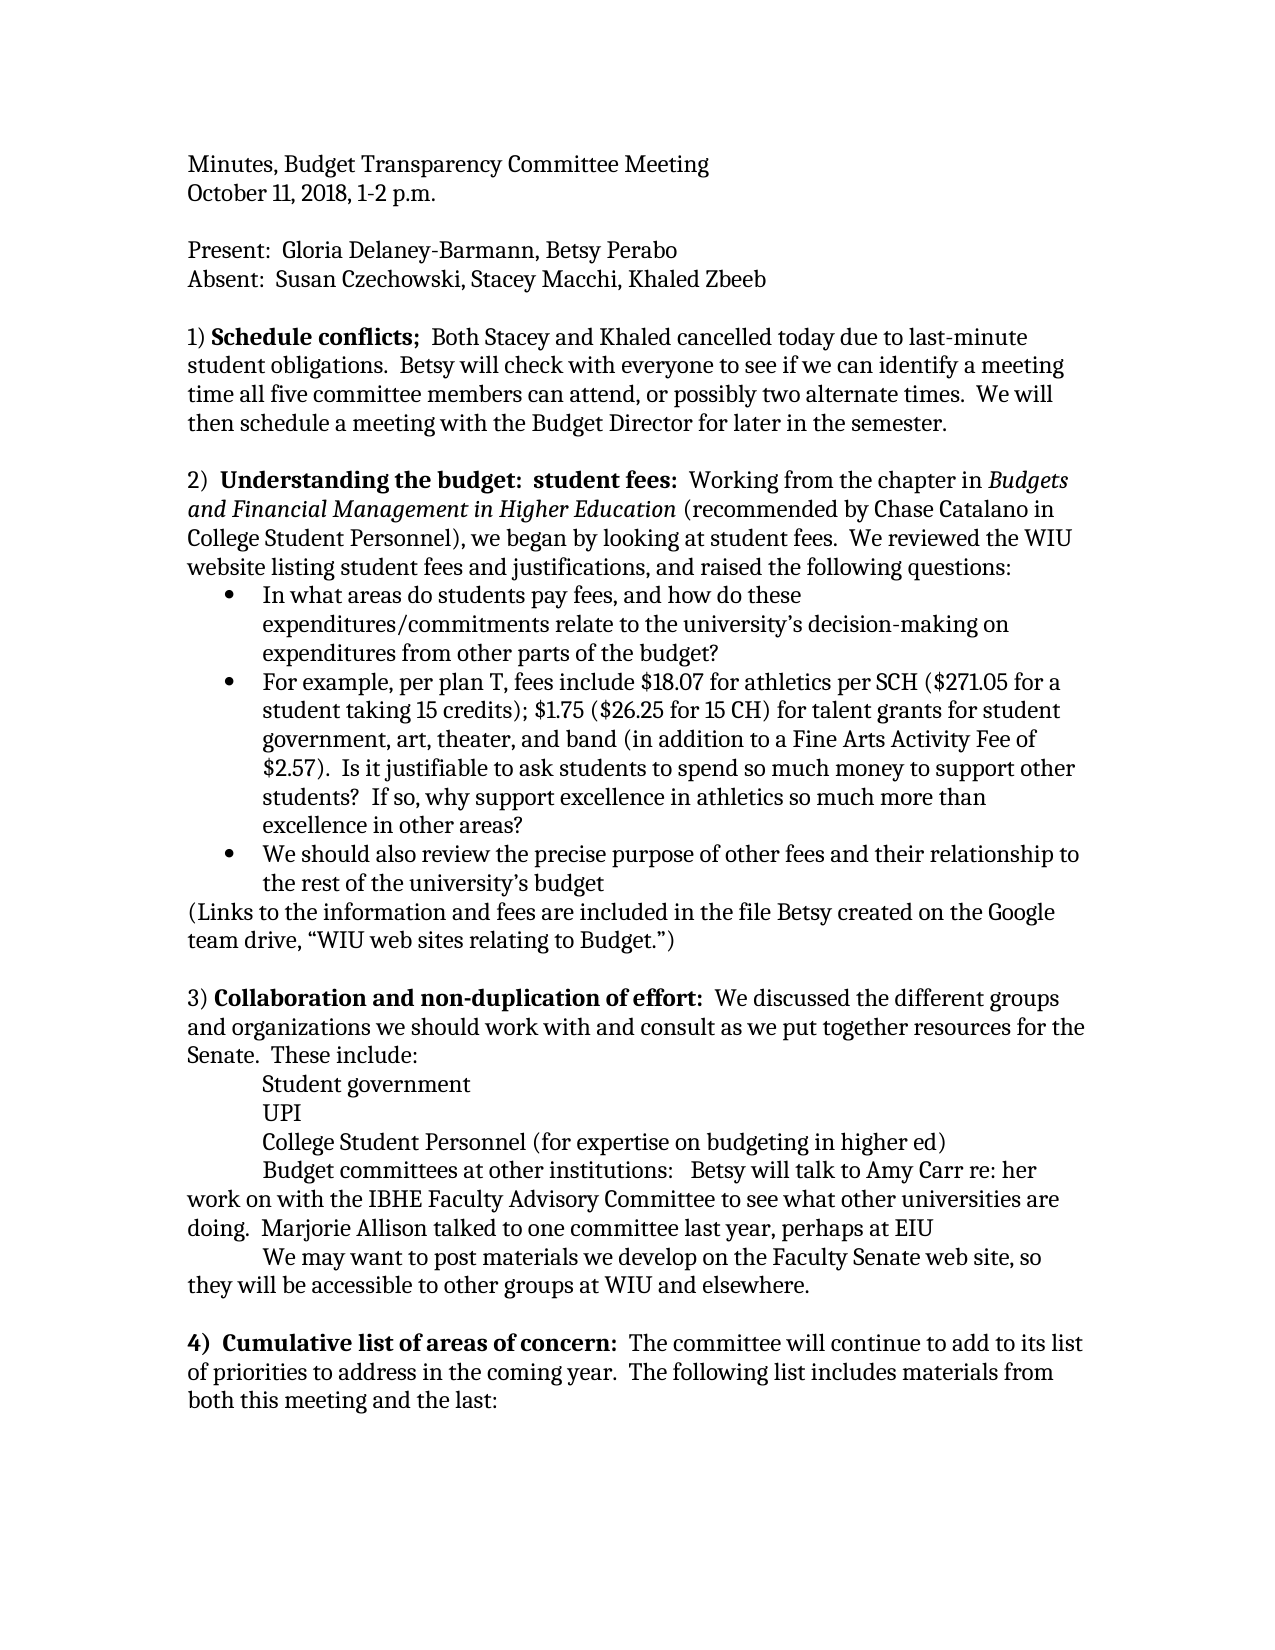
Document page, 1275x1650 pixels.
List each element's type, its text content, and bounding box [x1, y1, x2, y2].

text 1) Schedule conflicts; Both Stacey and Khaled cancelled today due to last-minute student obligations. Betsy will check with everyone to see if we can identify a meeting time all five committee members can attend, or possibly two alternate times. We will then schedule a meeting with the Budget Director for later in the semester. [187, 322, 1087, 437]
text Budget committees at other institutions: Betsy will talk to Amy Carr re: her work on with the IBHE Faculty Advisory Committee to see what other universities are doing. Marjorie Allison talked to one committee last year, perhaps at EIU [187, 1156, 1087, 1242]
text We may want to post materials we develop on the Faculty Senate web site, so they will be accessible to other groups at WIU and elsewhere. [187, 1242, 1087, 1300]
text UPI [187, 1099, 1087, 1127]
text Student government [187, 1070, 1087, 1099]
text (Links to the information and fees are included in the file Betsy created on the Google team drive, “WIU web sites relating to Budget.”) [187, 897, 1087, 955]
text 2) Understanding the budget: student fees: Working from the chapter in Budgets and Financial Management in Higher Education (recommended by Chase Catalano in College Student Personnel), we began by looking at student fees. We reviewed the WIU website listing student fees and justifications, and raised the following questions: [187, 466, 1087, 581]
list In what areas do students pay fees, and how do these expenditures/commitments relate to the university’s decision-making on expenditures from other parts of the budget? [225, 581, 1087, 667]
text Minutes, Budget Transparency Committee Meeting [187, 150, 1087, 179]
text Absent: Susan Czechowski, Stacey Macchi, Khaled Zbeeb [187, 265, 1087, 294]
text College Student Personnel (for expertise on budgeting in higher ed) [187, 1127, 1087, 1156]
text October 11, 2018, 1-2 p.m. [187, 179, 1087, 207]
text 3) Collaboration and non-duplication of effort: We discussed the different groups and organizations we should work with and consult as we put together resources for the Senate. These include: [187, 984, 1087, 1070]
list For example, per plan T, fees include $18.07 for athletics per SCH ($271.05 for a student taking 15 credits); $1.75 ($26.25 for 15 CH) for talent grants for student government, art, theater, and band (in addition to a Fine Arts Activity Fee of $2.57). Is it justifiable to ask students to spend so much money to support other students? If so, why support excellence in athletics so much more than excellence in other areas? [225, 667, 1087, 840]
text Present: Gloria Delaney-Barmann, Betsy Perabo [187, 236, 1087, 265]
list We should also review the precise purpose of other fees and their relationship to the rest of the university’s budget [225, 840, 1087, 897]
text 4) Cumulative list of areas of concern: The committee will continue to add to its list of priorities to address in the coming year. The following list includes materials from both this meeting and the last: [187, 1329, 1087, 1415]
